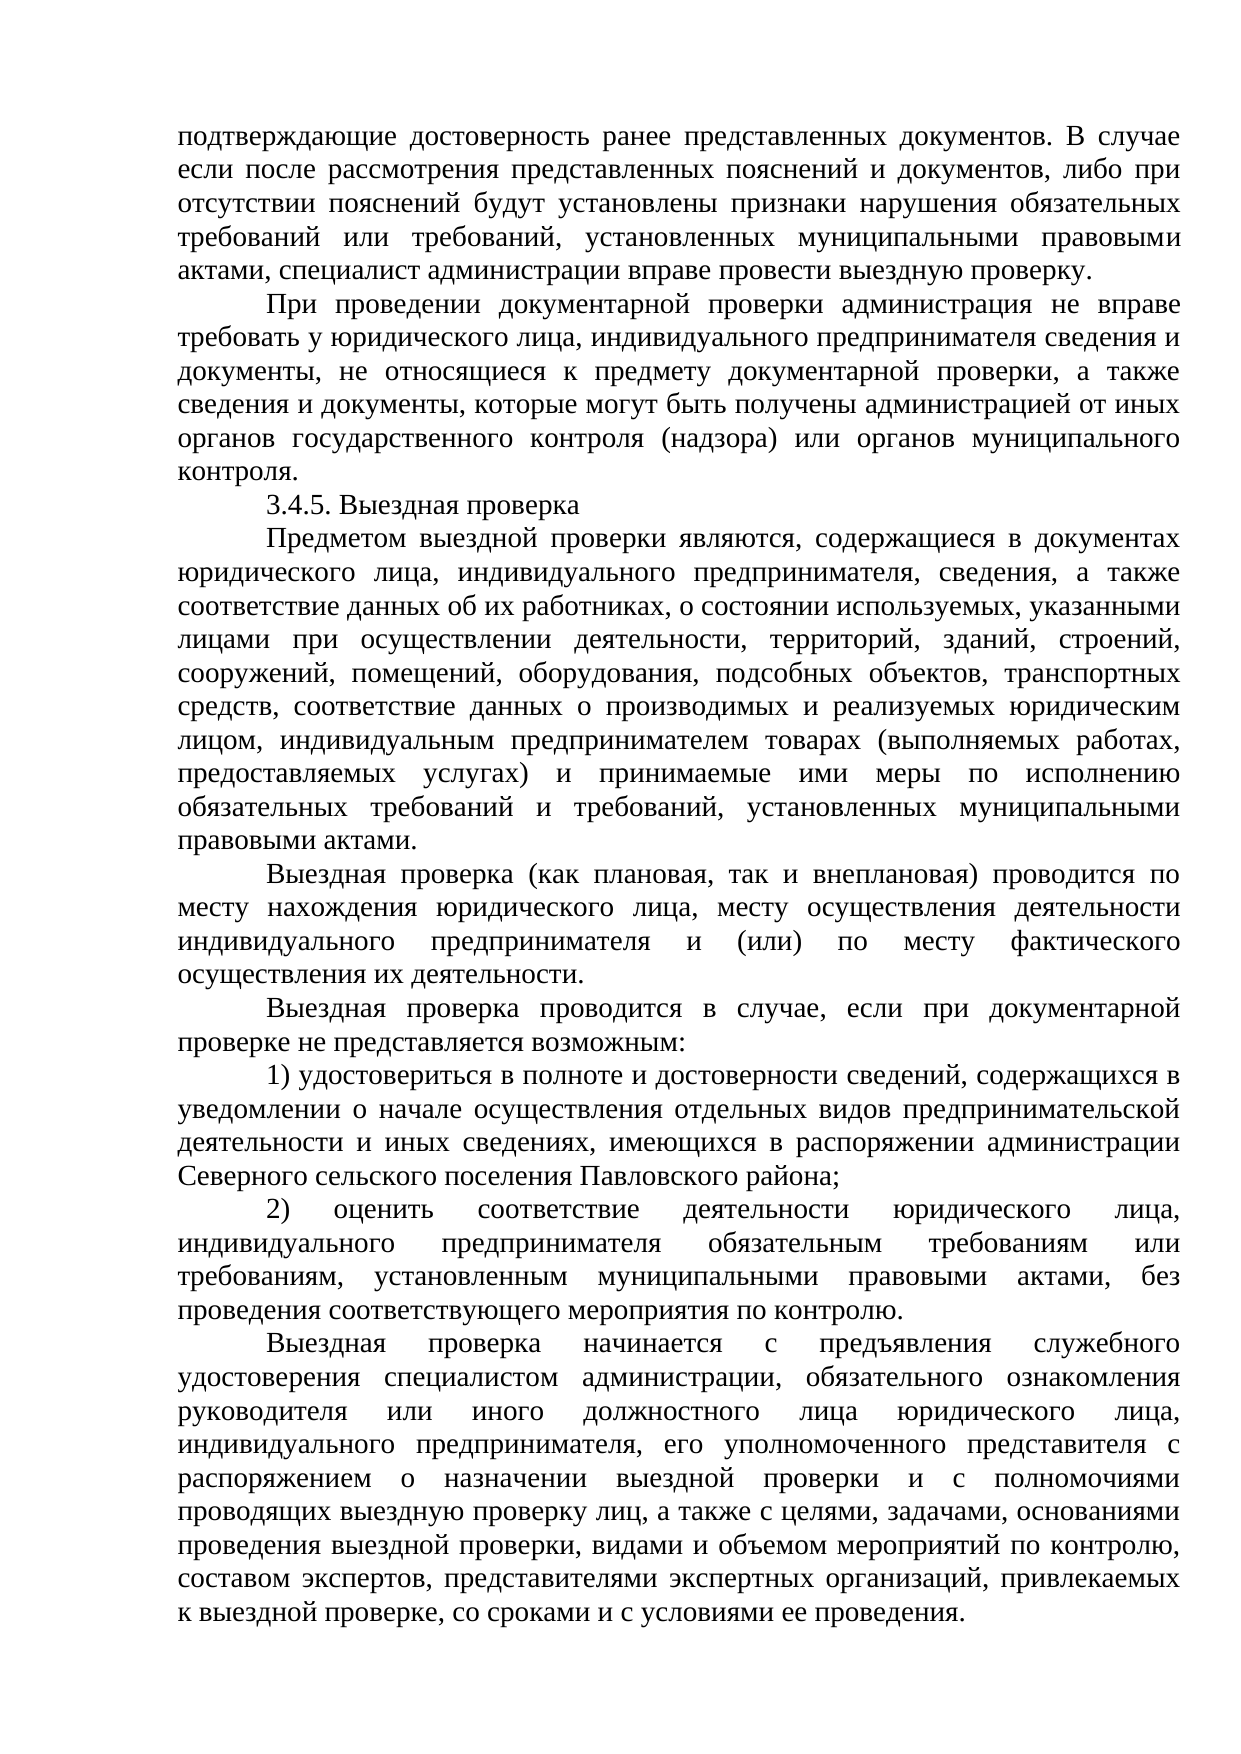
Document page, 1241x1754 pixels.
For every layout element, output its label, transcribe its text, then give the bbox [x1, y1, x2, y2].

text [177, 118, 1181, 286]
text 2) оценить соответствие деятельности юридического лица, индивидуального предпринимателя обязательным требованиям или требованиям, установленным муниципальными правовыми актами, без проведения соответствующего мероприятия по контролю. [177, 1191, 1181, 1326]
text 3.4.5. Выездная проверка [177, 487, 1181, 521]
text Выездная проверка (как плановая, так и внеплановая) проводится по месту нахождения юридического лица, месту осуществления деятельности индивидуального предпринимателя и (или) по месту фактического осуществления их деятельности. [177, 856, 1181, 990]
text Выездная проверка проводится в случае, если при документарной проверке не представляется возможным: [177, 990, 1181, 1057]
text Предметом выездной проверки являются, содержащиеся в документах юридического лица, индивидуального предпринимателя, сведения, а также соответствие данных об их работниках, о состоянии используемых, указанными лицами при осуществлении деятельности, территорий, зданий, строений, сооружений, помещений, оборудования, подсобных объектов, транспортных средств, соответствие данных о производимых и реализуемых юридическим лицом, индивидуальным предпринимателем товарах (выполняемых работах, предоставляемых услугах) и принимаемые ими меры по исполнению обязательных требований и требований, установленных муниципальными правовыми актами. [177, 521, 1181, 856]
text Выездная проверка начинается с предъявления служебного удостоверения специалистом администрации, обязательного ознакомления руководителя или иного должностного лица юридического лица, индивидуального предпринимателя, его уполномоченного представителя с распоряжением о назначении выездной проверки и с полномочиями проводящих выездную проверку лиц, а также с целями, задачами, основаниями проведения выездной проверки, видами и объемом мероприятий по контролю, составом экспертов, представителями экспертных организаций, привлекаемых к выездной проверке, со сроками и с условиями ее проведения. [177, 1326, 1181, 1627]
text При проведении документарной проверки администрация не вправе требовать у юридического лица, индивидуального предпринимателя сведения и документы, не относящиеся к предмету документарной проверки, а также сведения и документы, которые могут быть получены администрацией от иных органов государственного контроля (надзора) или органов муниципального контроля. [177, 286, 1181, 487]
text 1) удостовериться в полноте и достоверности сведений, содержащихся в уведомлении о начале осуществления отдельных видов предпринимательской деятельности и иных сведениях, имеющихся в распоряжении администрации Северного сельского поселения Павловского района; [177, 1057, 1181, 1191]
